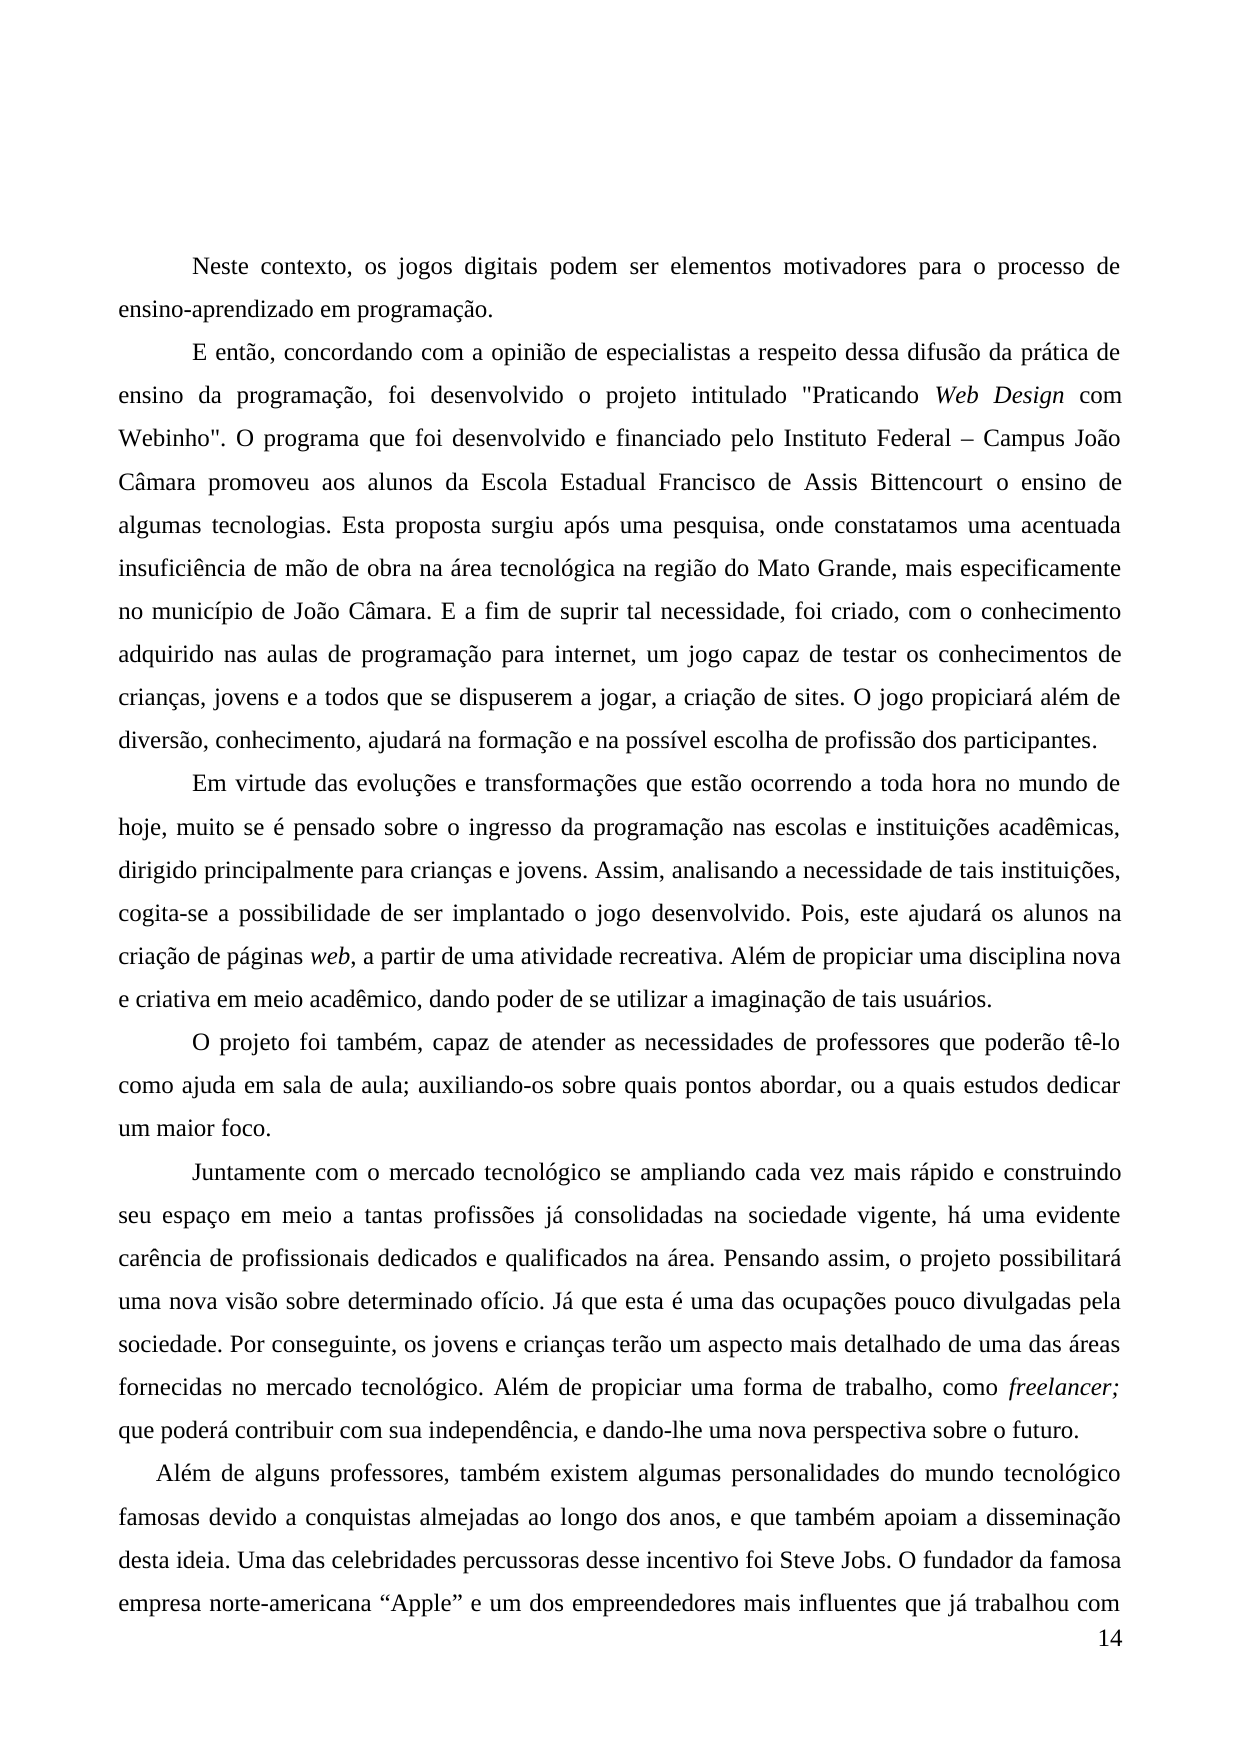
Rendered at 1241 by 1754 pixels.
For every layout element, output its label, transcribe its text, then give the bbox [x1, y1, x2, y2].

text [118, 1458, 1122, 1617]
text Juntamente com o mercado tecnológico se ampliando cada vez mais rápido e construindo seu espaço em meio a tantas profissões já consolidadas na sociedade vigente, há uma evidente carência de profissionais dedicados e qualificados na área. Pensando assim, o projeto possibilitará uma nova visão sobre determinado ofício. Já que esta é uma das ocupações pouco divulgadas pela sociedade. Por conseguinte, os jovens e crianças terão um aspecto mais detalhado de uma das áreas fornecidas no mercado tecnológico. Além de propiciar uma forma de trabalho, como freelancer; que poderá contribuir com sua independência, e dando-lhe uma nova perspectiva sobre o futuro. [118, 1157, 1122, 1444]
text E então, concordando com a opinião de especialistas a respeito dessa difusão da prática de ensino da programação, foi desenvolvido o projeto intitulado "Praticando Web Design com Webinho". O programa que foi desenvolvido e financiado pelo Instituto Federal – Campus João Câmara promoveu aos alunos da Escola Estadual Francisco de Assis Bittencourt o ensino de algumas tecnologias. Esta proposta surgiu após uma pesquisa, onde constatamos uma acentuada insuficiência de mão de obra na área tecnológica na região do Mato Grande, mais especificamente no município de João Câmara. E a fim de suprir tal necessidade, foi criado, com o conhecimento adquirido nas aulas de programação para internet, um jogo capaz de testar os conhecimentos de crianças, jovens e a todos que se dispuserem a jogar, a criação de sites. O jogo propiciará além de diversão, conhecimento, ajudará na formação e na possível escolha de profissão dos participantes. [118, 337, 1122, 754]
text O projeto foi também, capaz de atender as necessidades de professores que poderão tê-lo como ajuda em sala de aula; auxiliando-os sobre quais pontos abordar, ou a quais estudos dedicar um maior foco. [118, 1027, 1122, 1142]
text Neste contexto, os jogos digitais podem ser elementos motivadores para o processo de ensino-aprendizado em programação. [118, 251, 1122, 323]
text Em virtude das evoluções e transformações que estão ocorrendo a toda hora no mundo de hoje, muito se é pensado sobre o ingresso da programação nas escolas e instituições acadêmicas, dirigido principalmente para crianças e jovens. Assim, analisando a necessidade de tais instituições, cogita-se a possibilidade de ser implantado o jogo desenvolvido. Pois, este ajudará os alunos na criação de páginas web, a partir de uma atividade recreativa. Além de propiciar uma disciplina nova e criativa em meio acadêmico, dando poder de se utilizar a imaginação de tais usuários. [118, 768, 1122, 1013]
